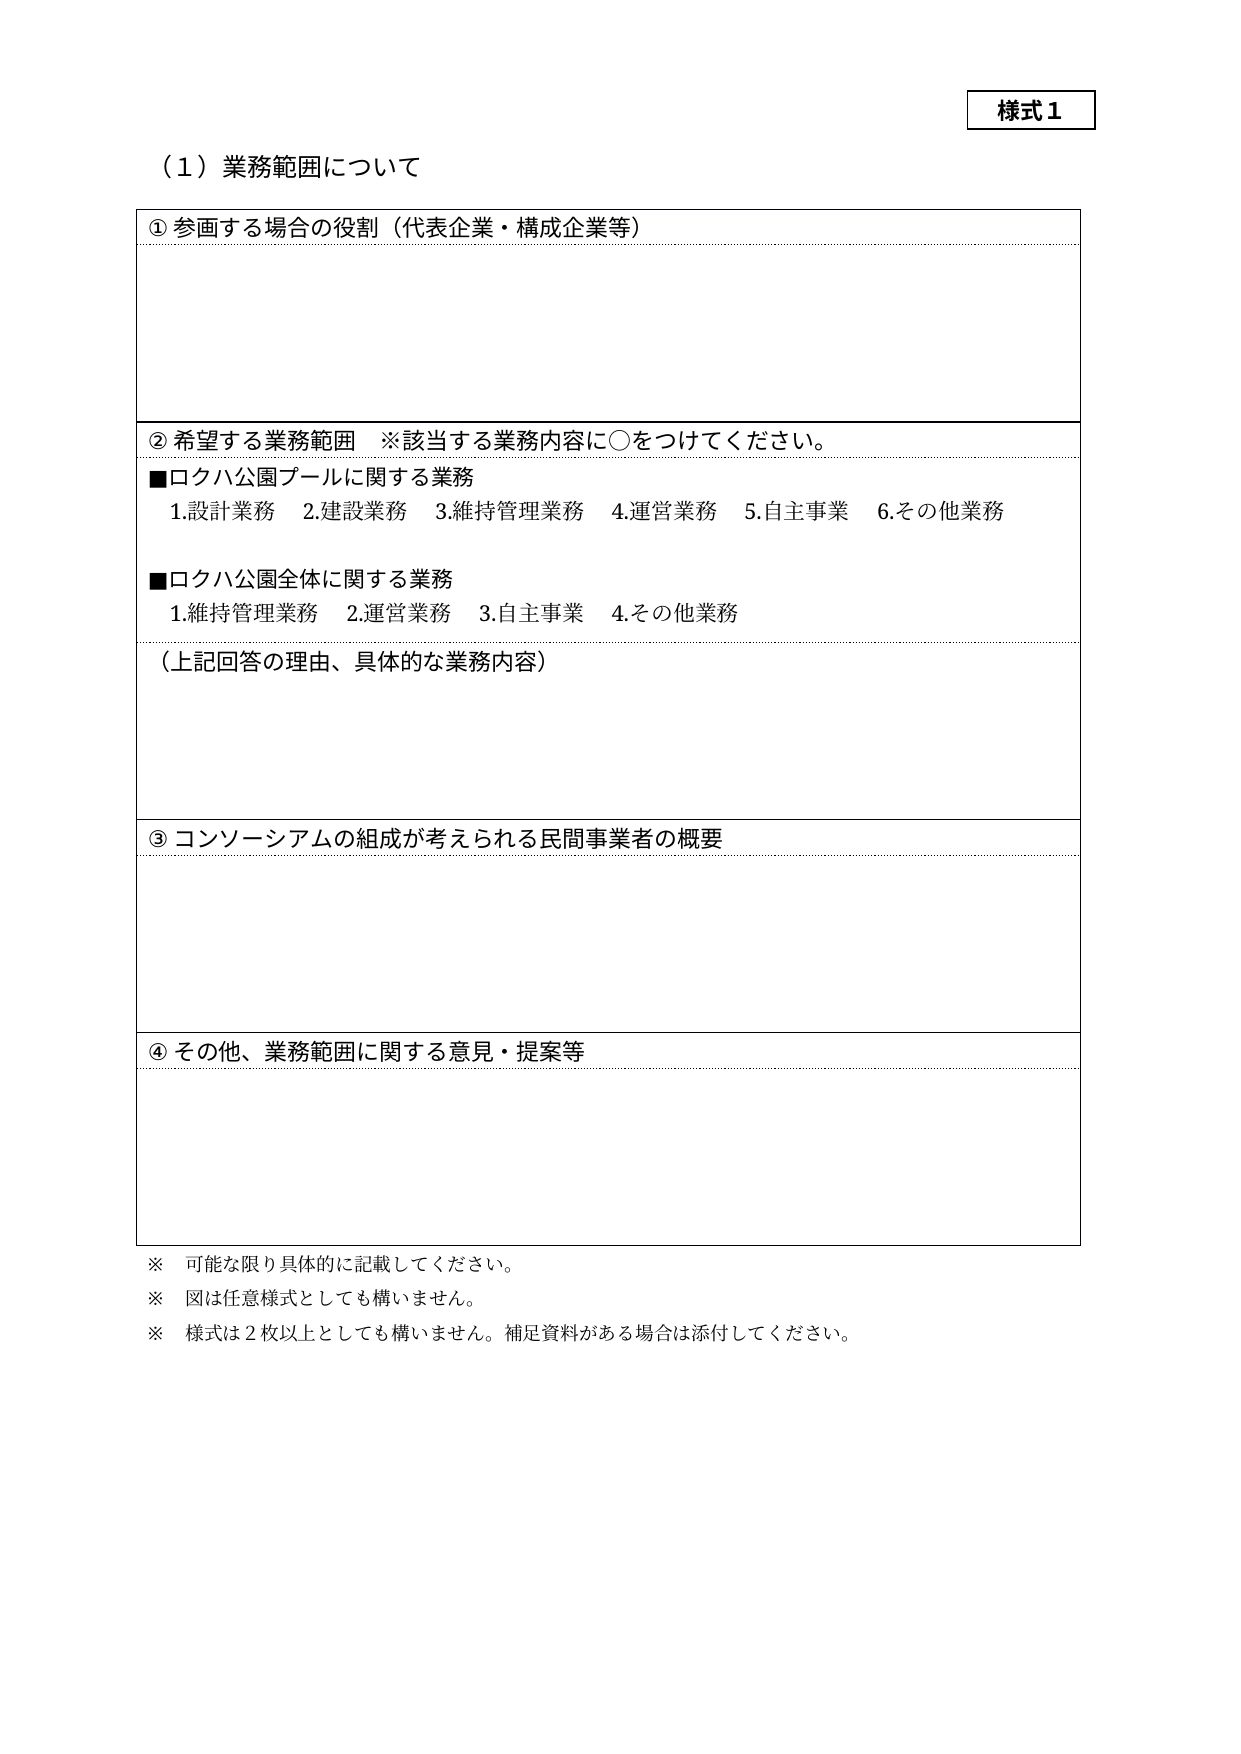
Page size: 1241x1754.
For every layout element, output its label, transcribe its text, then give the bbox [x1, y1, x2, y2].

table_cell ②希望する業務範囲 ※該当する業務内容に○をつけてください。 [137, 423, 1080, 457]
list 様式は２枚以上としても構いません。補足資料がある場合は添付してください。 [148, 1315, 1092, 1349]
table_cell ④その他、業務範囲に関する意見・提案等 [137, 1033, 1080, 1068]
table_cell [137, 244, 1080, 421]
table_cell [137, 855, 1080, 1032]
text （１）業務範囲について [148, 131, 1092, 200]
list 図は任意様式としても構いません。 [148, 1280, 1092, 1315]
table_header ①参画する場合の役割（代表企業・構成企業等） [137, 210, 1080, 244]
table_cell ③コンソーシアムの組成が考えられる民間事業者の概要 [137, 820, 1080, 855]
list 可能な限り具体的に記載してください。 [148, 1246, 1092, 1280]
table_cell ■ロクハ公園プールに関する業務 1.設計業務 2.建設業務 3.維持管理業務 4.運営業務 5.自主事業 6.その他業務 ■ロクハ公園全体に関する業務 1.維持管理業務 2.運営業務 3.自主事業 4.その他業務 [137, 457, 1080, 642]
table_cell [137, 1068, 1080, 1245]
table_cell （上記回答の理由、具体的な業務内容） [137, 642, 1080, 819]
